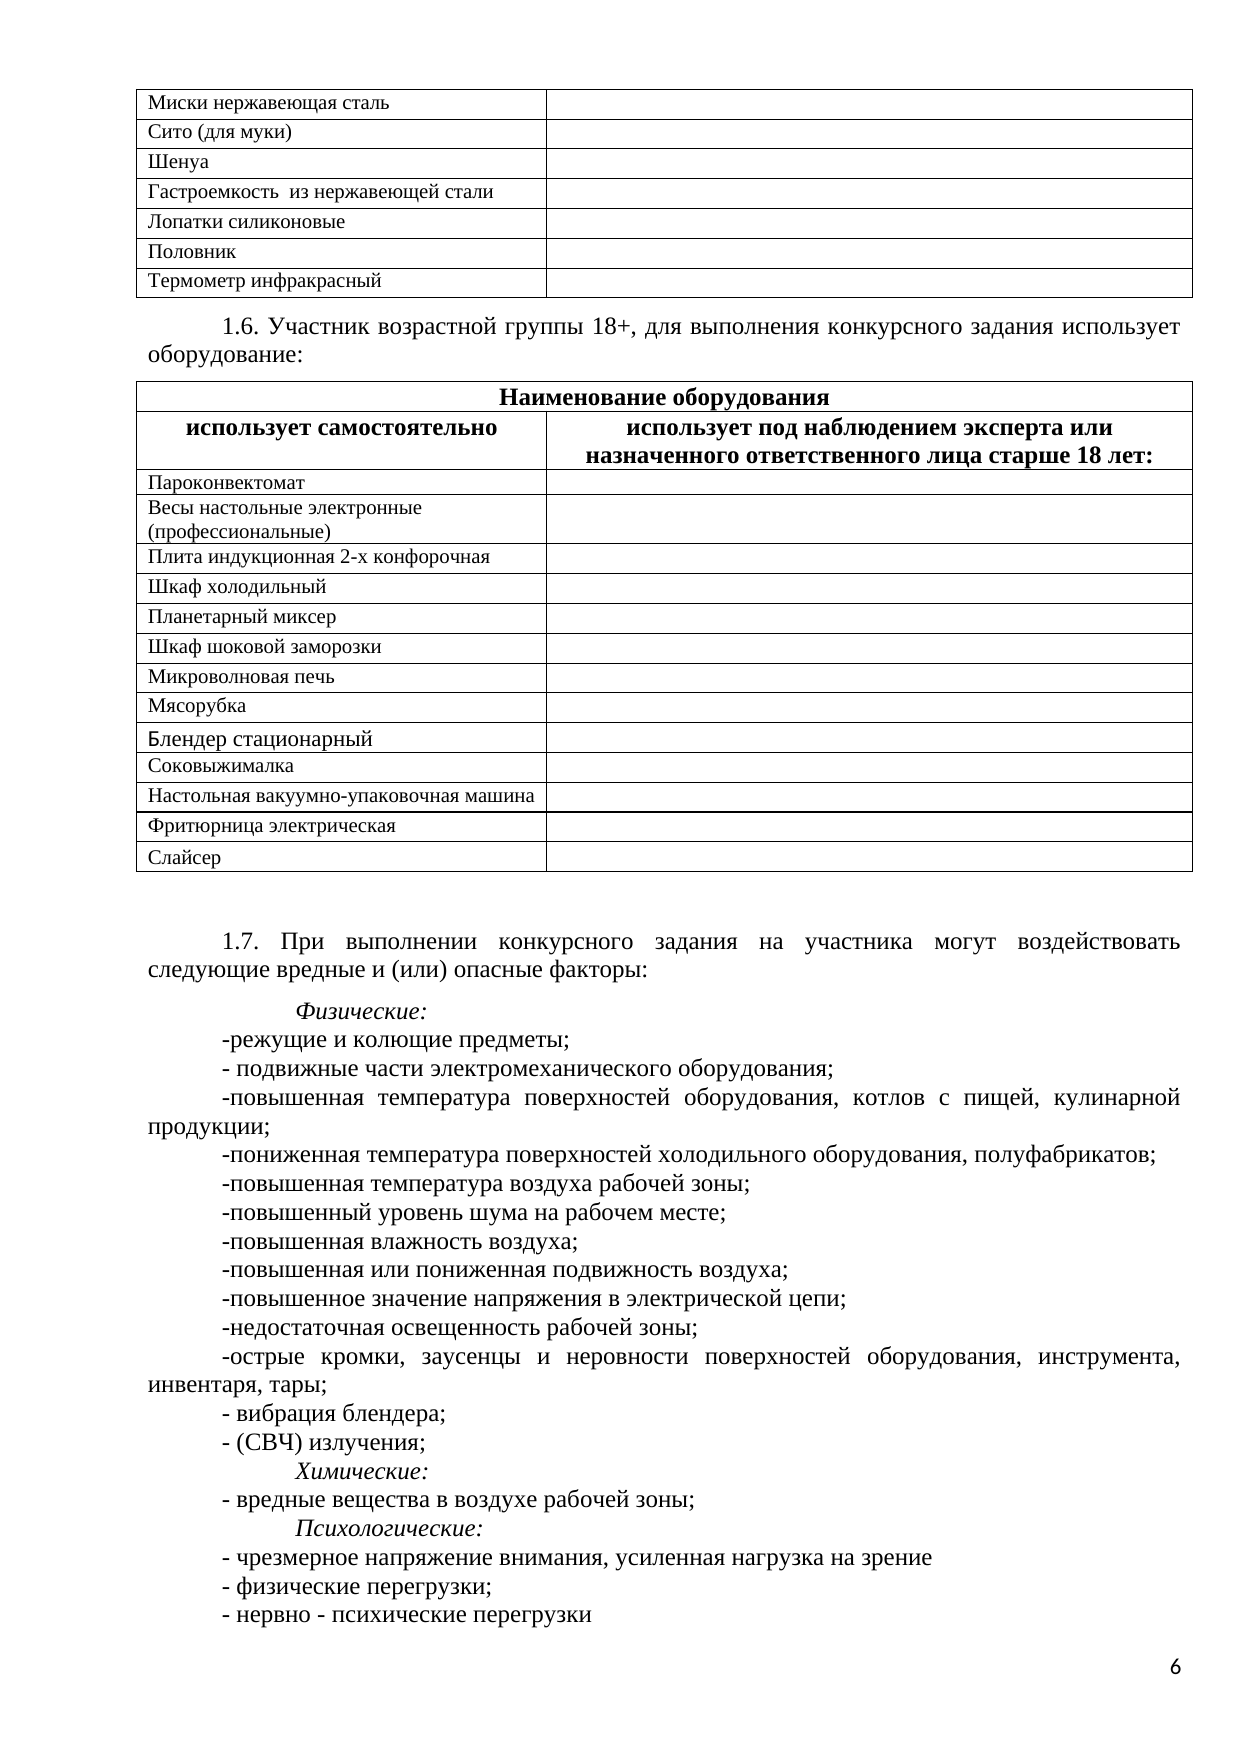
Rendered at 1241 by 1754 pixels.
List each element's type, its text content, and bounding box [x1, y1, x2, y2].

text 1.6. Участник возрастной группы 18+, для выполнения конкурсного задания использует оборудование: [148, 311, 1181, 368]
table_cell Сито (для муки) [137, 120, 546, 148]
table_cell Шенуа [137, 149, 546, 178]
table_cell Шкаф холодильный [137, 574, 546, 603]
table_cell [547, 209, 1192, 238]
text 1.7. При выполнении конкурсного задания на участника могут воздействовать следующие вредные и (или) опасные факторы: [148, 926, 1181, 983]
text -пониженная температура поверхностей холодильного оборудования, полуфабрикатов; [148, 1139, 1181, 1168]
text -повышенная температура воздуха рабочей зоны; [148, 1168, 1181, 1197]
table_cell Мясорубка [137, 693, 546, 722]
table_cell [547, 90, 1192, 118]
text -режущие и колющие предметы; [148, 1024, 1181, 1053]
text - чрезмерное напряжение внимания, усиленная нагрузка на зрение [148, 1542, 1181, 1571]
text -повышенная влажность воздуха; [148, 1226, 1181, 1254]
table_cell [547, 269, 1192, 297]
table_cell Микроволновая печь [137, 664, 546, 692]
table_cell Пароконвектомат [137, 470, 546, 494]
text -повышенное значение напряжения в электрической цепи; [148, 1283, 1181, 1312]
table_cell Половник [137, 239, 546, 267]
text Химические: [221, 1456, 1181, 1484]
text - подвижные части электромеханического оборудования; [148, 1053, 1181, 1082]
text - вредные вещества в воздухе рабочей зоны; [148, 1484, 1181, 1513]
table_cell [547, 723, 1192, 752]
table_cell Гастроемкость из нержавеющей стали [137, 179, 546, 208]
table_cell Весы настольные электронные (профессиональные) [137, 495, 546, 543]
table_cell [547, 239, 1192, 267]
text - нервно - психические перегрузки [148, 1599, 1181, 1628]
text -острые кромки, заусенцы и неровности поверхностей оборудования, инструмента, инвентаря, тары; [148, 1341, 1181, 1398]
table_cell [547, 495, 1192, 543]
table_cell Шкаф шоковой заморозки [137, 634, 546, 662]
text -повышенный уровень шума на рабочем месте; [148, 1197, 1181, 1226]
table_cell [547, 604, 1192, 633]
table_cell [547, 544, 1192, 573]
text - физические перегрузки; [148, 1571, 1181, 1599]
table_cell Блендер стационарный [137, 723, 546, 752]
table_cell Фритюрница электрическая [137, 813, 546, 841]
table_cell [547, 664, 1192, 692]
table_cell Лопатки силиконовые [137, 209, 546, 238]
text -повышенная или пониженная подвижность воздуха; [148, 1254, 1181, 1283]
table_cell использует самостоятельно [137, 412, 546, 469]
text Физические: [221, 996, 1181, 1024]
table_cell [547, 470, 1192, 494]
table_cell [547, 813, 1192, 841]
table_cell Настольная вакуумно-упаковочная машина [137, 783, 546, 811]
text -повышенная температура поверхностей оборудования, котлов с пищей, кулинарной продукции; [148, 1082, 1181, 1139]
text -недостаточная освещенность рабочей зоны; [148, 1312, 1181, 1341]
table_cell [547, 634, 1192, 662]
table_cell Соковыжималка [137, 753, 546, 782]
text - (СВЧ) излучения; [148, 1427, 1181, 1456]
table_cell использует под наблюдением эксперта или назначенного ответственного лица старше 18 лет: [547, 412, 1192, 469]
table_cell [547, 753, 1192, 782]
table_cell Миски нержавеющая сталь [137, 90, 546, 118]
table_cell [547, 693, 1192, 722]
table_cell [547, 842, 1192, 871]
table_cell [547, 120, 1192, 148]
table_cell Планетарный миксер [137, 604, 546, 633]
table_cell Слайсер [137, 842, 546, 871]
text Психологические: [221, 1513, 1181, 1542]
table_cell Плита индукционная 2-х конфорочная [137, 544, 546, 573]
table_cell [547, 574, 1192, 603]
text - вибрация блендера; [148, 1398, 1181, 1427]
table_cell [547, 149, 1192, 178]
table_cell Термометр инфракрасный [137, 269, 546, 297]
table_cell [547, 783, 1192, 811]
table_cell [547, 179, 1192, 208]
table_header Наименование оборудования [137, 382, 1192, 411]
